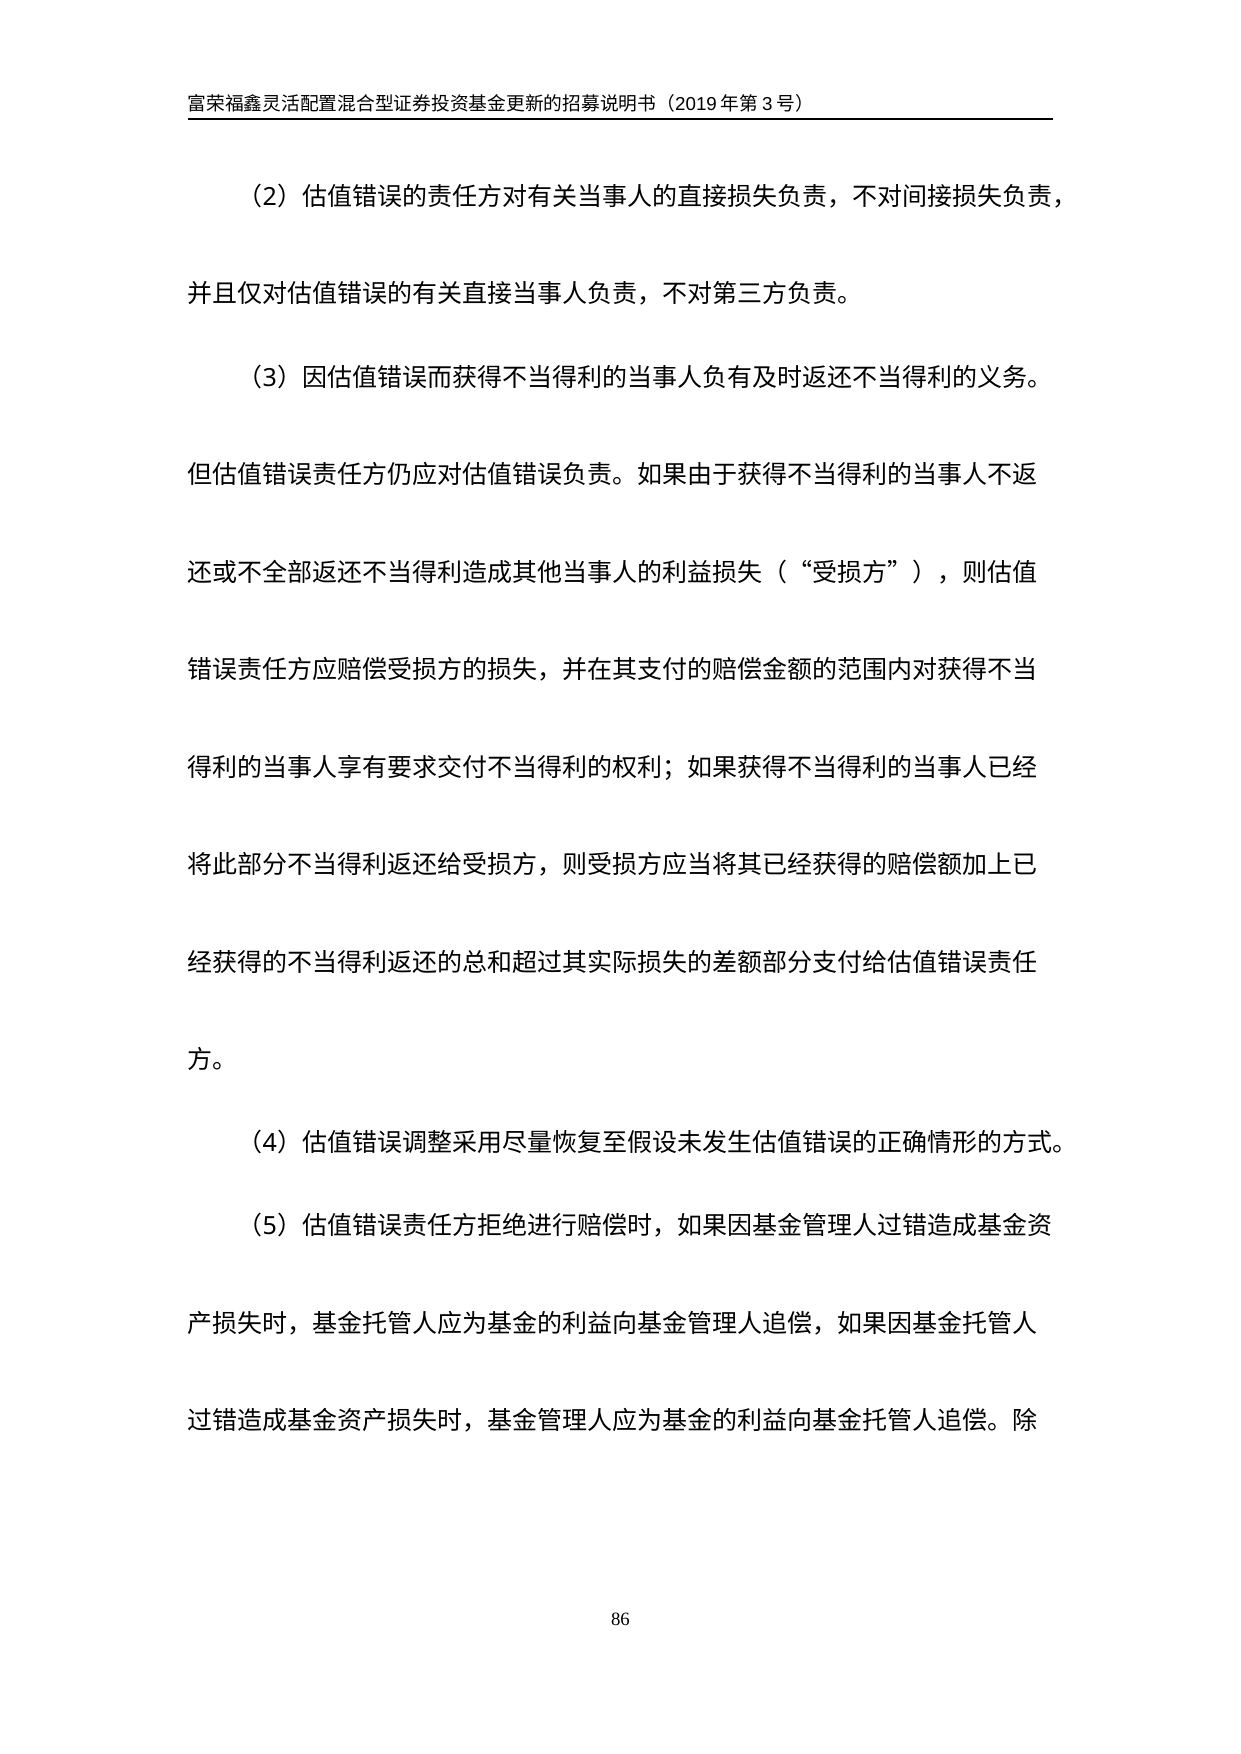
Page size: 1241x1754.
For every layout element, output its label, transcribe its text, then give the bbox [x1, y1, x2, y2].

text （2）估值错误的责任方对有关当事人的直接损失负责，不对间接损失负责，并且仅对估值错误的有关直接当事人负责，不对第三方负责。 [187, 162, 1053, 324]
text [187, 1191, 1053, 1451]
text （4）估值错误调整采用尽量恢复至假设未发生估值错误的正确情形的方式。 [187, 1108, 1053, 1173]
text （3）因估值错误而获得不当得利的当事人负有及时返还不当得利的义务。但估值错误责任方仍应对估值错误负责。如果由于获得不当得利的当事人不返还或不全部返还不当得利造成其他当事人的利益损失（“受损方”），则估值错误责任方应赔偿受损方的损失，并在其支付的赔偿金额的范围内对获得不当得利的当事人享有要求交付不当得利的权利；如果获得不当得利的当事人已经将此部分不当得利返还给受损方，则受损方应当将其已经获得的赔偿额加上已经获得的不当得利返还的总和超过其实际损失的差额部分支付给估值错误责任方。 [187, 343, 1053, 1090]
